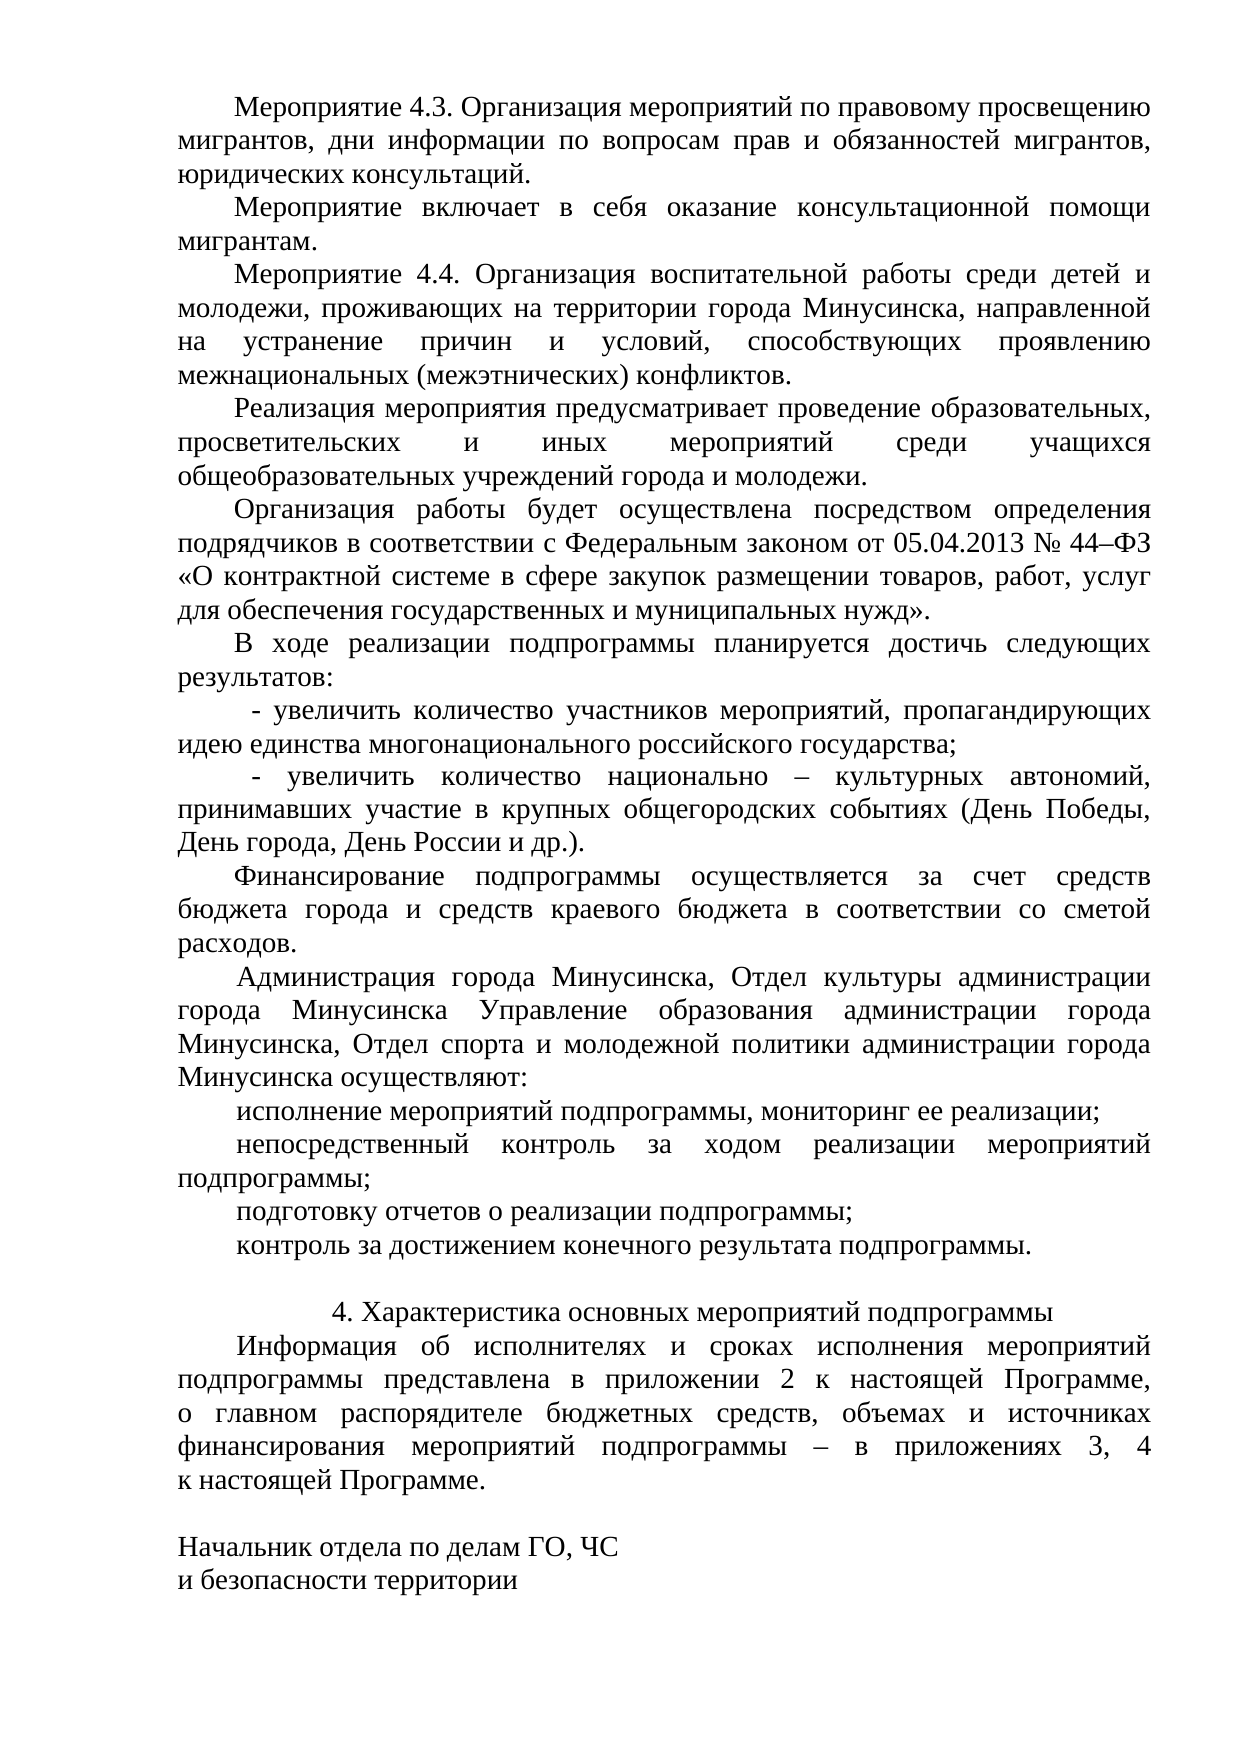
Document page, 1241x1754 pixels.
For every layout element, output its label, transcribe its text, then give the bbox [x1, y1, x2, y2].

text Мероприятие 4.4. Организация воспитательной работы среди детей и молодежи, проживающих на территории города Минусинска, направленной на устранение причин и условий, способствующих проявлению межнациональных (межэтнических) конфликтов. [177, 256, 1152, 391]
text контроль за достижением конечного результата подпрограммы. [177, 1227, 1152, 1261]
text Реализация мероприятия предусматривает проведение образовательных, просветительских и иных мероприятий среди учащихся общеобразовательных учреждений города и молодежи. [177, 391, 1152, 491]
text - увеличить количество национально – культурных автономий, принимавших участие в крупных общегородских событиях (День Победы, День города, День России и др.). [177, 759, 1152, 858]
text Информация об исполнителях и сроках исполнения мероприятий подпрограммы представлена в приложении 2 к настоящей Программе, о главном распорядителе бюджетных средств, объемах и источниках финансирования мероприятий подпрограммы – в приложениях 3, 4 к настоящей Программе. [177, 1328, 1152, 1495]
text Администрация города Минусинска, Отдел культуры администрации города Минусинска Управление образования администрации города Минусинска, Отдел спорта и молодежной политики администрации города Минусинска осуществляют: [177, 959, 1152, 1093]
text Финансирование подпрограммы осуществляется за счет средств бюджета города и средств краевого бюджета в соответствии со сметой расходов. [177, 858, 1152, 959]
text Начальник отдела по делам ГО, ЧС [177, 1529, 1152, 1562]
text Организация работы будет осуществлена посредством определения подрядчиков в соответствии с Федеральным законом от 05.04.2013 № 44–ФЗ «О контрактной системе в сфере закупок размещении товаров, работ, услуг для обеспечения государственных и муниципальных нужд». [177, 491, 1152, 625]
text В ходе реализации подпрограммы планируется достичь следующих результатов: [177, 625, 1152, 692]
text Мероприятие включает в себя оказание консультационной помощи мигрантам. [177, 189, 1152, 256]
text 4. Характеристика основных мероприятий подпрограммы [177, 1294, 1152, 1328]
text Мероприятие 4.3. Организация мероприятий по правовому просвещению мигрантов, дни информации по вопросам прав и обязанностей мигрантов, юридических консультаций. [177, 89, 1152, 189]
text подготовку отчетов о реализации подпрограммы; [177, 1193, 1152, 1227]
text непосредственный контроль за ходом реализации мероприятий подпрограммы; [177, 1126, 1152, 1193]
text исполнение мероприятий подпрограммы, мониторинг ее реализации; [177, 1093, 1152, 1126]
text и безопасности территории [177, 1562, 1152, 1596]
text - увеличить количество участников мероприятий, пропагандирующих идею единства многонационального российского государства; [177, 692, 1152, 759]
